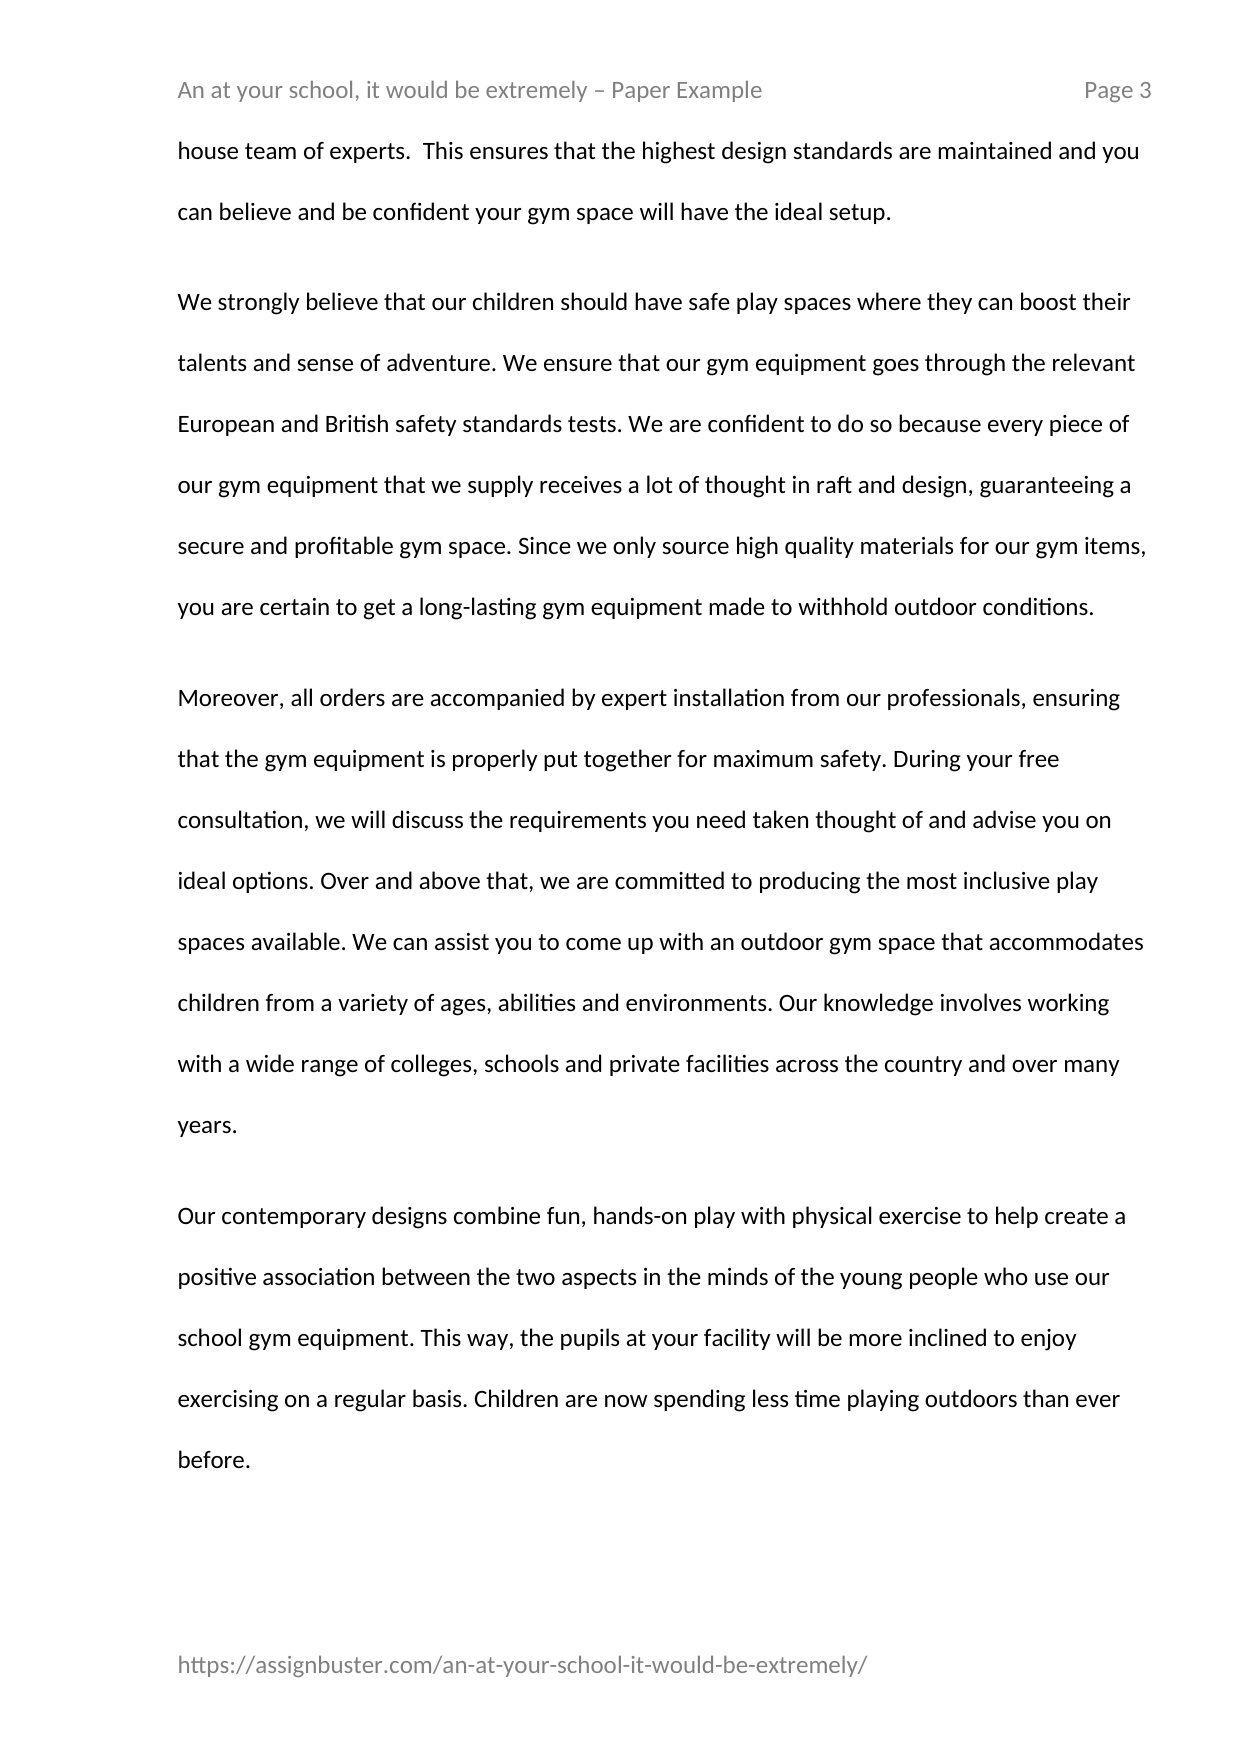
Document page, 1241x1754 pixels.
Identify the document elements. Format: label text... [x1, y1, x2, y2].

text We strongly believe that our children should have safe play spaces where they can boost their talents and sense of adventure. We ensure that our gym equipment goes through the relevant European and British safety standards tests. We are confident to do so because every piece of our gym equipment that we supply receives a lot of thought in raft and design, guaranteeing a secure and profitable gym space. Since we only source high quality materials for our gym items, you are certain to get a long-lasting gym equipment made to withhold outdoor conditions. [177, 286, 1152, 622]
text Moreover, all orders are accompanied by expert installation from our professionals, ensuring that the gym equipment is properly put together for maximum safety. During your free consultation, we will discuss the requirements you need taken thought of and advise you on ideal options. Over and above that, we are committed to producing the most inclusive play spaces available. We can assist you to come up with an outdoor gym space that accommodates children from a variety of ages, abilities and environments. Our knowledge involves working with a wide range of colleges, schools and private facilities across the country and over many years. [177, 682, 1152, 1140]
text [177, 135, 1152, 226]
text Our contemporary designs combine fun, hands-on play with physical exercise to help create a positive association between the two aspects in the minds of the young people who use our school gym equipment. This way, the pupils at your facility will be more inclined to enjoy exercising on a regular basis. Children are now spending less time playing outdoors than ever before. [177, 1200, 1152, 1474]
